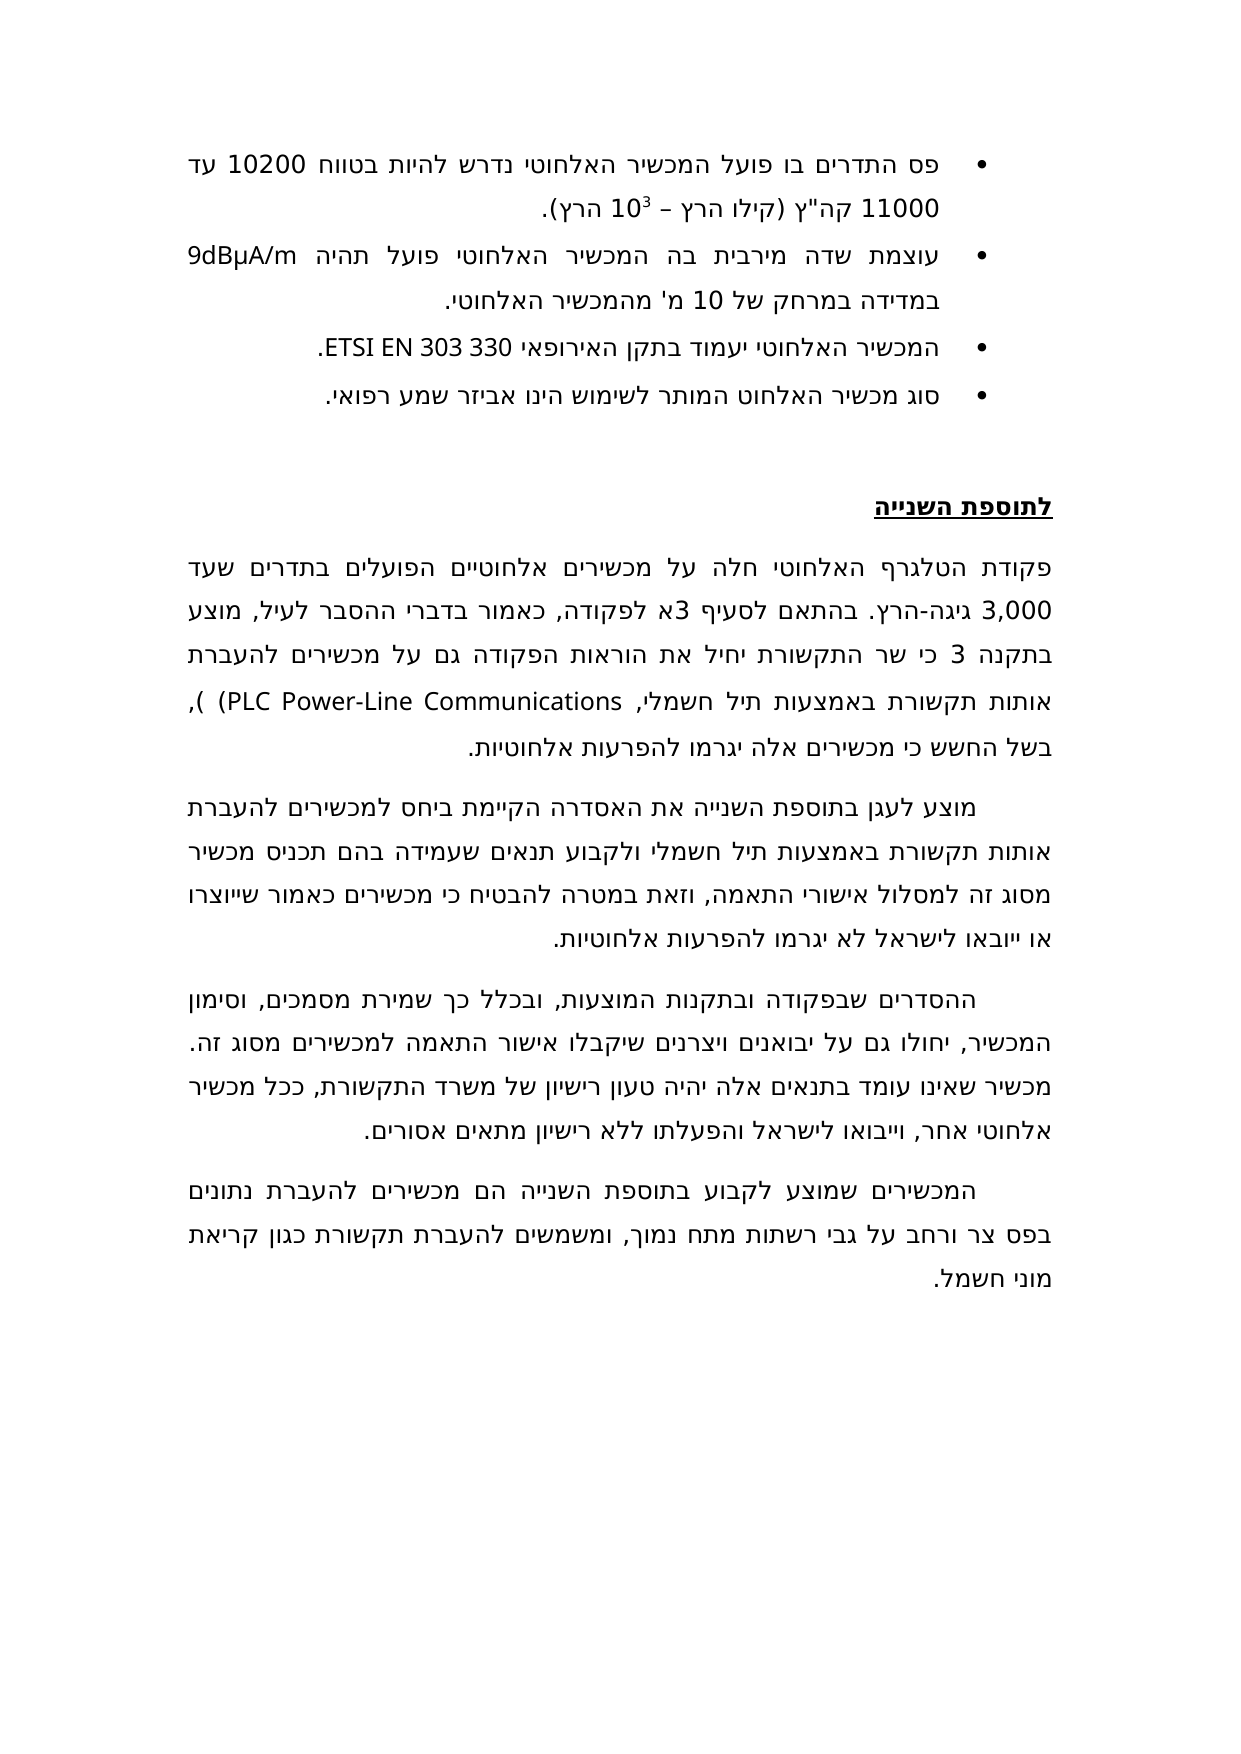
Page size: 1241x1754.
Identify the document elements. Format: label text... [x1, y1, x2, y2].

list עוצמת שדה מירבית בה המכשיר האלחוטי פועל תהיה 9dBµA/m במדידה במרחק של 10 מ' מהמכשיר האלחוטי. [187, 237, 978, 315]
list סוג מכשיר האלחוט המותר לשימוש הינו אביזר שמע רפואי. [187, 381, 978, 410]
text פקודת הטלגרף האלחוטי חלה על מכשירים אלחוטיים הפועלים בתדרים שעד 3,000 גיגה-הרץ. בהתאם לסעיף 3א לפקודה, כאמור בדברי ההסבר לעיל, מוצע בתקנה 3 כי שר התקשורת יחיל את הוראות הפקודה גם על מכשירים להעברת אותות תקשורת באמצעות תיל חשמלי, PLC Power-Line Communications) ), בשל החשש כי מכשירים אלה יגרמו להפרעות אלחוטיות. [187, 553, 1053, 762]
list המכשיר האלחוטי יעמוד בתקן האירופאי ETSI EN 303 330. [187, 330, 978, 364]
text לתוספת השנייה [187, 492, 1053, 522]
list פס התדרים בו פועל המכשיר האלחוטי נדרש להיות בטווח 10200 עד 11000 קה"ץ (קילו הרץ – 103 הרץ). [187, 150, 978, 223]
text ההסדרים שבפקודה ובתקנות המוצעות, ובכלל כך שמירת מסמכים, וסימון המכשיר, יחולו גם על יבואנים ויצרנים שיקבלו אישור התאמה למכשירים מסוג זה. מכשיר שאינו עומד בתנאים אלה יהיה טעון רישיון של משרד התקשורת, ככל מכשיר אלחוטי אחר, וייבואו לישראל והפעלתו ללא רישיון מתאים אסורים. [187, 985, 1053, 1145]
text המכשירים שמוצע לקבוע בתוספת השנייה הם מכשירים להעברת נתונים בפס צר ורחב על גבי רשתות מתח נמוך, ומשמשים להעברת תקשורת כגון קריאת מוני חשמל. [187, 1176, 1053, 1293]
text מוצע לעגן בתוספת השנייה את האסדרה הקיימת ביחס למכשירים להעברת אותות תקשורת באמצעות תיל חשמלי ולקבוע תנאים שעמידה בהם תכניס מכשיר מסוג זה למסלול אישורי התאמה, וזאת במטרה להבטיח כי מכשירים כאמור שייוצרו או ייובאו לישראל לא יגרמו להפרעות אלחוטיות. [187, 793, 1053, 953]
